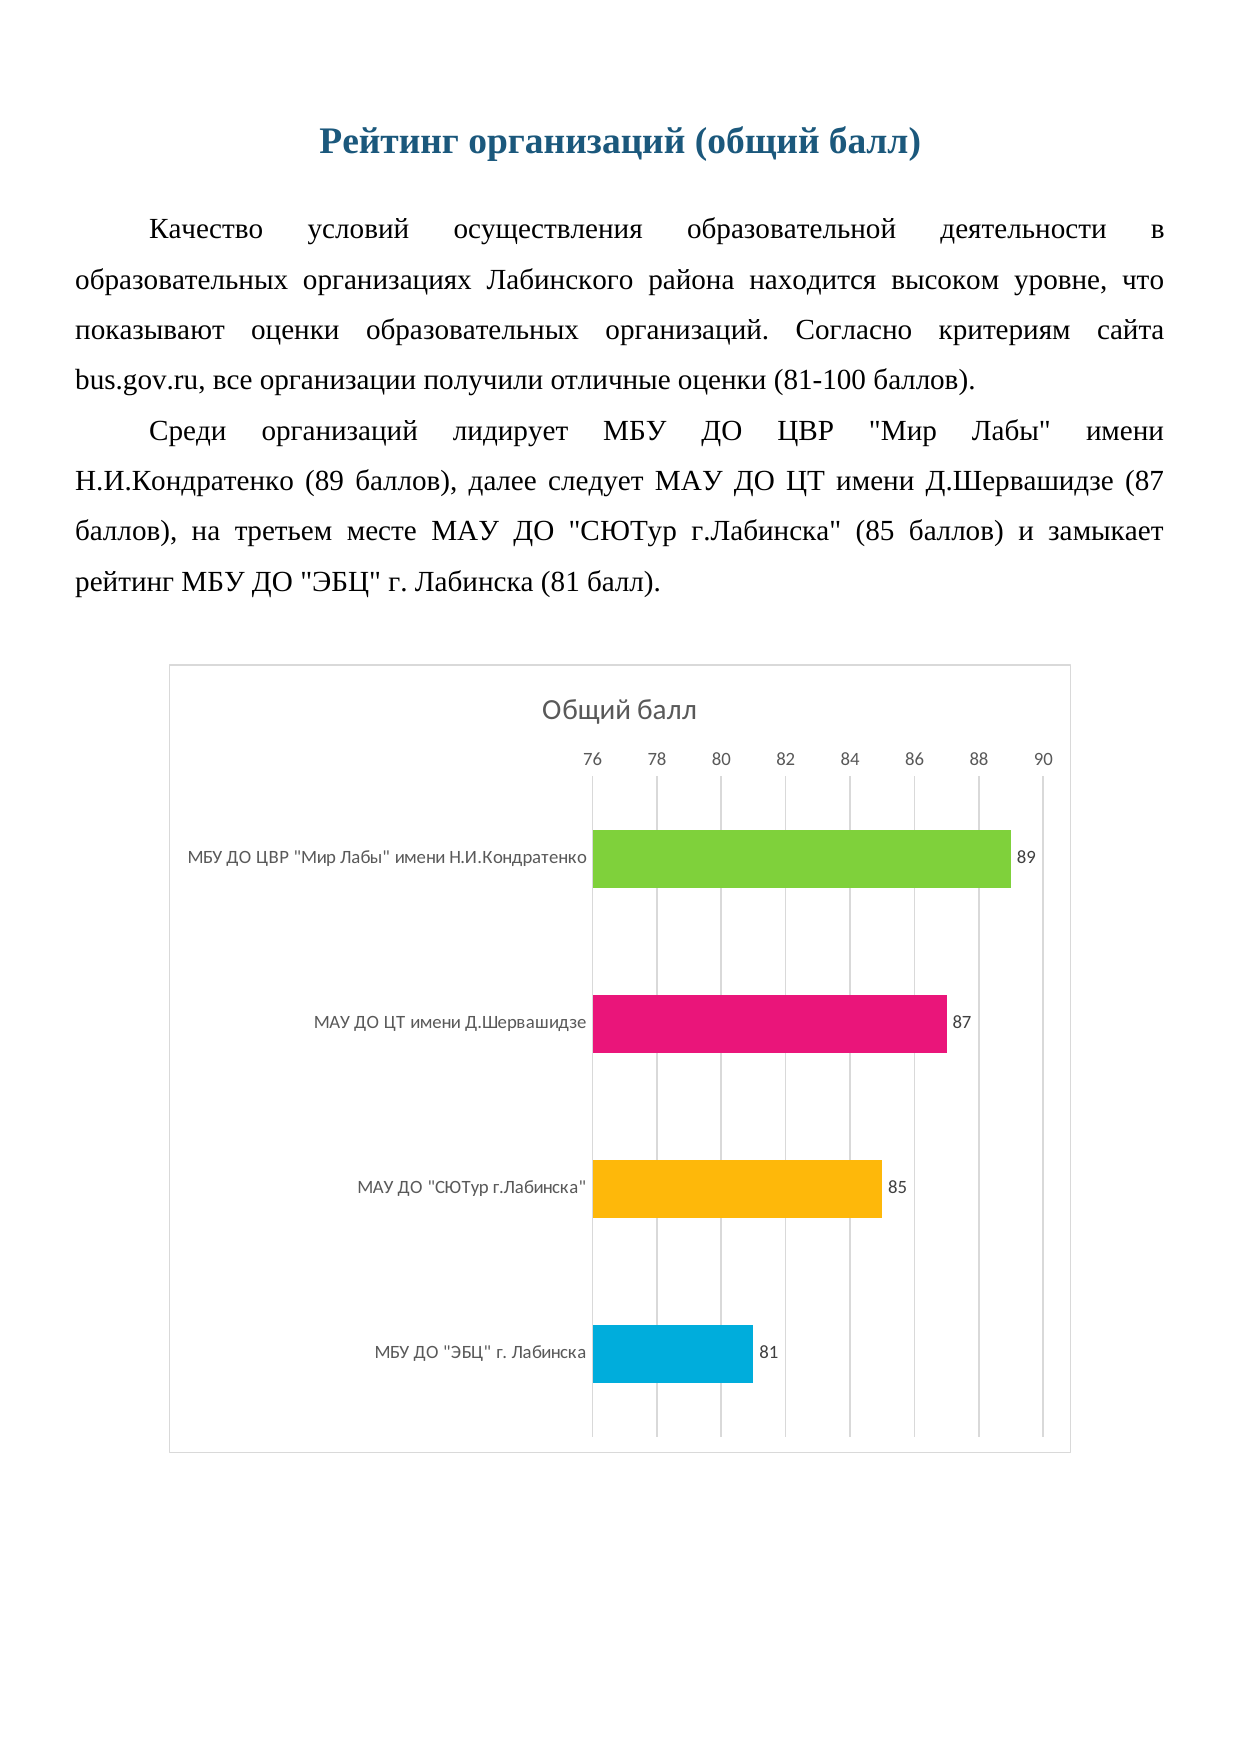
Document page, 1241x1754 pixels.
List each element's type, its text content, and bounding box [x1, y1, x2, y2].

text Качество условий осуществления образовательной деятельности в образовательных организациях Лабинского района находится высоком уровне, что показывают оценки образовательных организаций. Согласно критериям сайта bus.gov.ru, все организации получили отличные оценки (81-100 баллов). [75, 212, 1165, 396]
subtitle Рейтинг организаций (общий балл) [75, 118, 1165, 161]
text Среди организаций лидирует МБУ ДО ЦВР "Мир Лабы" имени Н.И.Кондратенко (89 баллов), далее следует МАУ ДО ЦТ имени Д.Шервашидзе (87 баллов), на третьем месте МАУ ДО "СЮТур г.Лабинска" (85 баллов) и замыкает рейтинг МБУ ДО "ЭБЦ" г. Лабинска (81 балл). [75, 413, 1165, 597]
